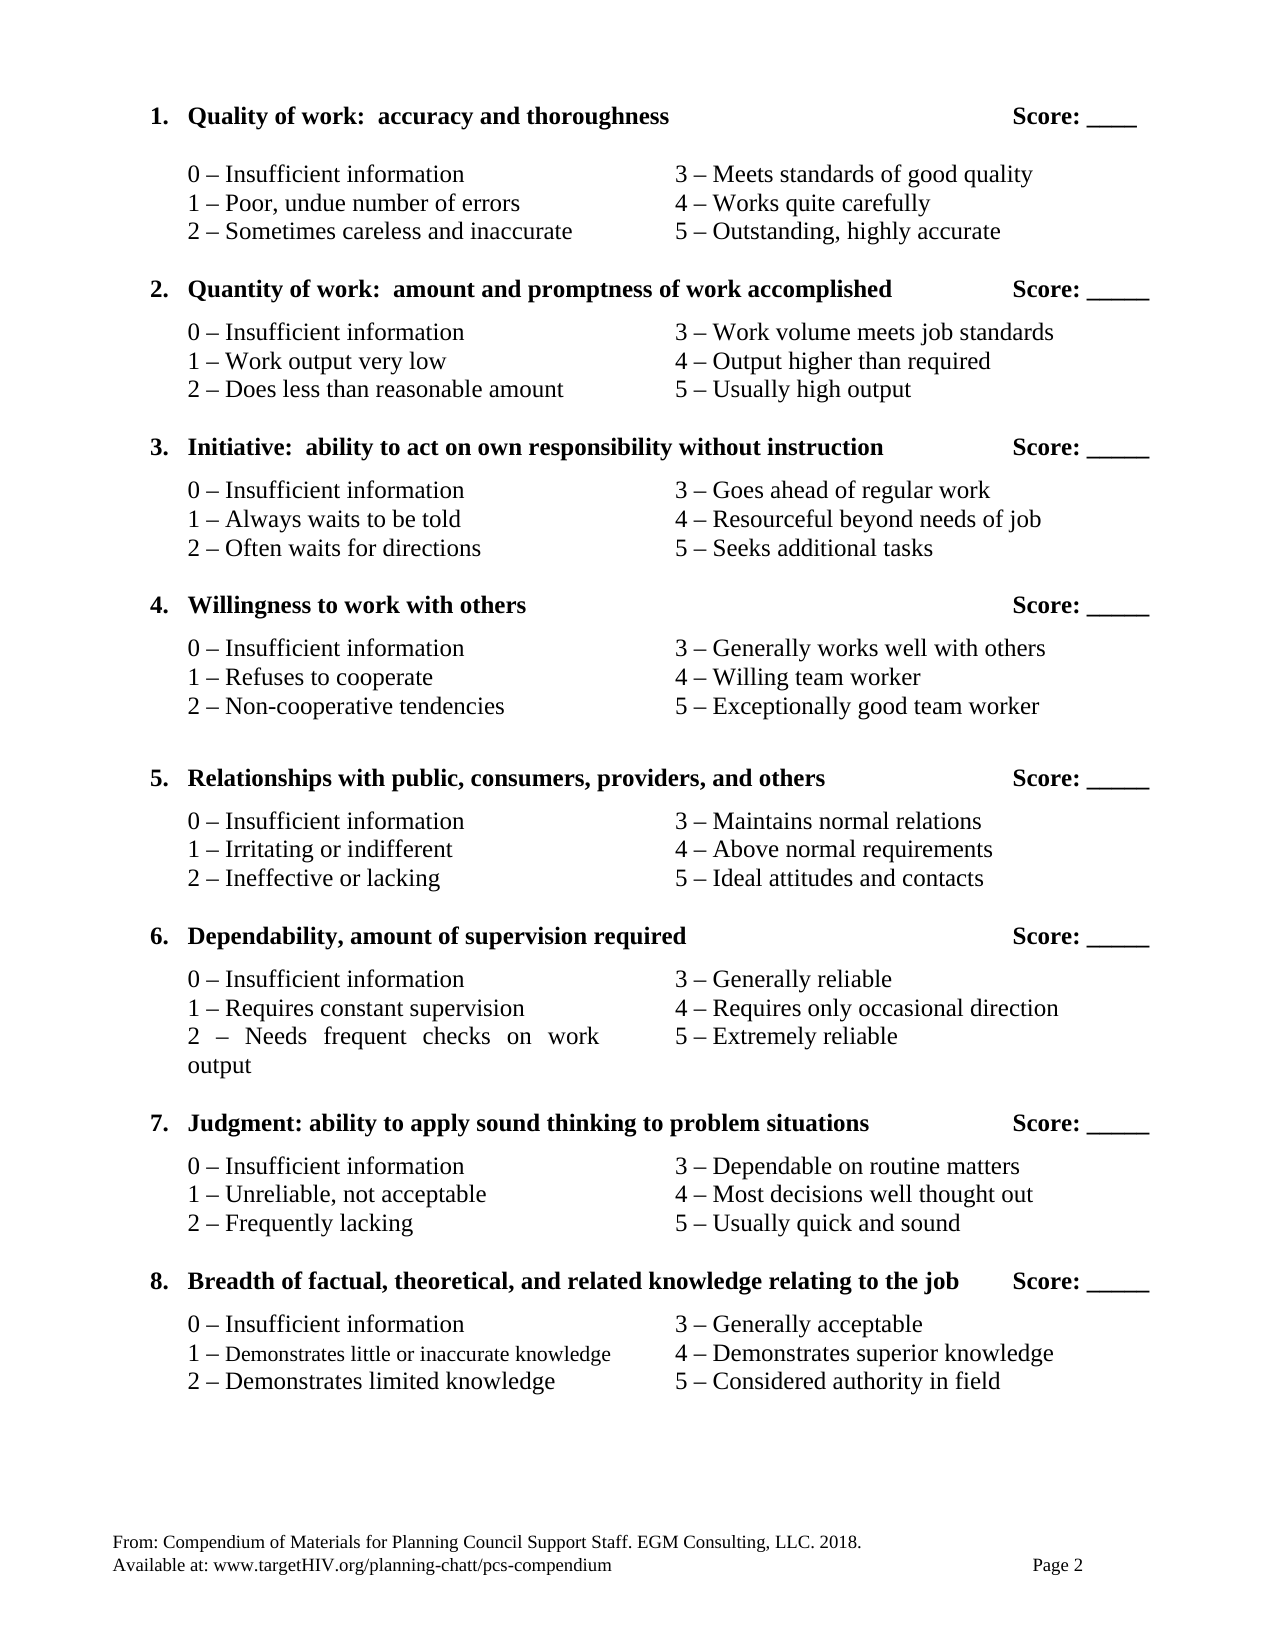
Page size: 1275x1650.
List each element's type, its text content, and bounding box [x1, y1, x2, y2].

list 4 – Works quite carefully [675, 188, 1162, 216]
list 5 – Outstanding, highly accurate [675, 216, 1162, 245]
list 4 – Resourceful beyond needs of job [675, 504, 1162, 533]
list 2 – Sometimes careless and inaccurate [187, 216, 600, 245]
list 0 – Insufficient information [187, 964, 600, 993]
list 2 – Frequently lacking [187, 1208, 600, 1237]
list 1 – Irritating or indifferent [187, 834, 600, 863]
list 4 – Most decisions well thought out [675, 1179, 1162, 1208]
list 1 – Requires constant supervision [187, 993, 600, 1021]
list 5 – Usually quick and sound [675, 1208, 1162, 1237]
list 3 – Meets standards of good quality [675, 159, 1162, 188]
list 2 – Needs frequent checks on work output [187, 1021, 600, 1079]
list 5 – Extremely reliable [675, 1021, 1162, 1050]
list 0 – Insufficient information [187, 806, 600, 834]
list 1 – Always waits to be told [187, 504, 600, 533]
list Dependability, amount of supervision required Score: _____ [150, 921, 1162, 949]
list 3 – Dependable on routine matters [675, 1151, 1162, 1179]
list 3 – Generally acceptable [675, 1309, 1162, 1338]
list 3 – Maintains normal relations [675, 806, 1162, 834]
list 2 – Demonstrates limited knowledge [187, 1366, 600, 1395]
list Breadth of factual, theoretical, and related knowledge relating to the job Score: _____ [150, 1266, 1162, 1294]
list Quality of work: accuracy and thoroughness Score: ____ [150, 101, 1162, 130]
list Judgment: ability to apply sound thinking to problem situations Score: _____ [150, 1108, 1162, 1136]
list 5 – Exceptionally good team worker [675, 691, 1162, 719]
list 3 – Work volume meets job standards [675, 317, 1162, 346]
list 4 – Requires only occasional direction [675, 993, 1162, 1021]
list 4 – Output higher than required [675, 346, 1162, 374]
list 1 – Refuses to cooperate [187, 662, 600, 691]
list 0 – Insufficient information [187, 1309, 600, 1338]
list 4 – Above normal requirements [675, 834, 1162, 863]
list 4 – Willing team worker [675, 662, 1162, 691]
list 1 – Demonstrates little or inaccurate knowledge [187, 1338, 619, 1366]
list Quantity of work: amount and promptness of work accomplished Score: _____ [150, 274, 1162, 303]
list 2 – Often waits for directions [187, 533, 600, 561]
list Initiative: ability to act on own responsibility without instruction Score: _____ [150, 432, 1162, 461]
list 3 – Goes ahead of regular work [675, 475, 1162, 504]
list 5 – Seeks additional tasks [675, 533, 1162, 561]
list 0 – Insufficient information [187, 317, 600, 346]
list 5 – Considered authority in field [675, 1366, 1162, 1395]
list 1 – Work output very low [187, 346, 600, 374]
list 5 – Usually high output [675, 374, 1162, 403]
list 0 – Insufficient information [187, 633, 600, 662]
list 1 – Poor, undue number of errors [187, 188, 600, 216]
list Willingness to work with others Score: _____ [150, 590, 1162, 619]
list Relationships with public, consumers, providers, and others Score: _____ [150, 763, 1162, 791]
list 3 – Generally works well with others [675, 633, 1162, 662]
list 0 – Insufficient information [187, 475, 600, 504]
list 1 – Unreliable, not acceptable [187, 1179, 600, 1208]
list 2 – Non-cooperative tendencies [187, 691, 600, 719]
list 3 – Generally reliable [675, 964, 1162, 993]
list 0 – Insufficient information [187, 1151, 600, 1179]
list 5 – Ideal attitudes and contacts [675, 863, 1162, 892]
list 2 – Does less than reasonable amount [187, 374, 600, 403]
list 4 – Demonstrates superior knowledge [675, 1338, 1162, 1366]
text 0 – Insufficient information [112, 159, 600, 188]
list 2 – Ineffective or lacking [187, 863, 600, 892]
